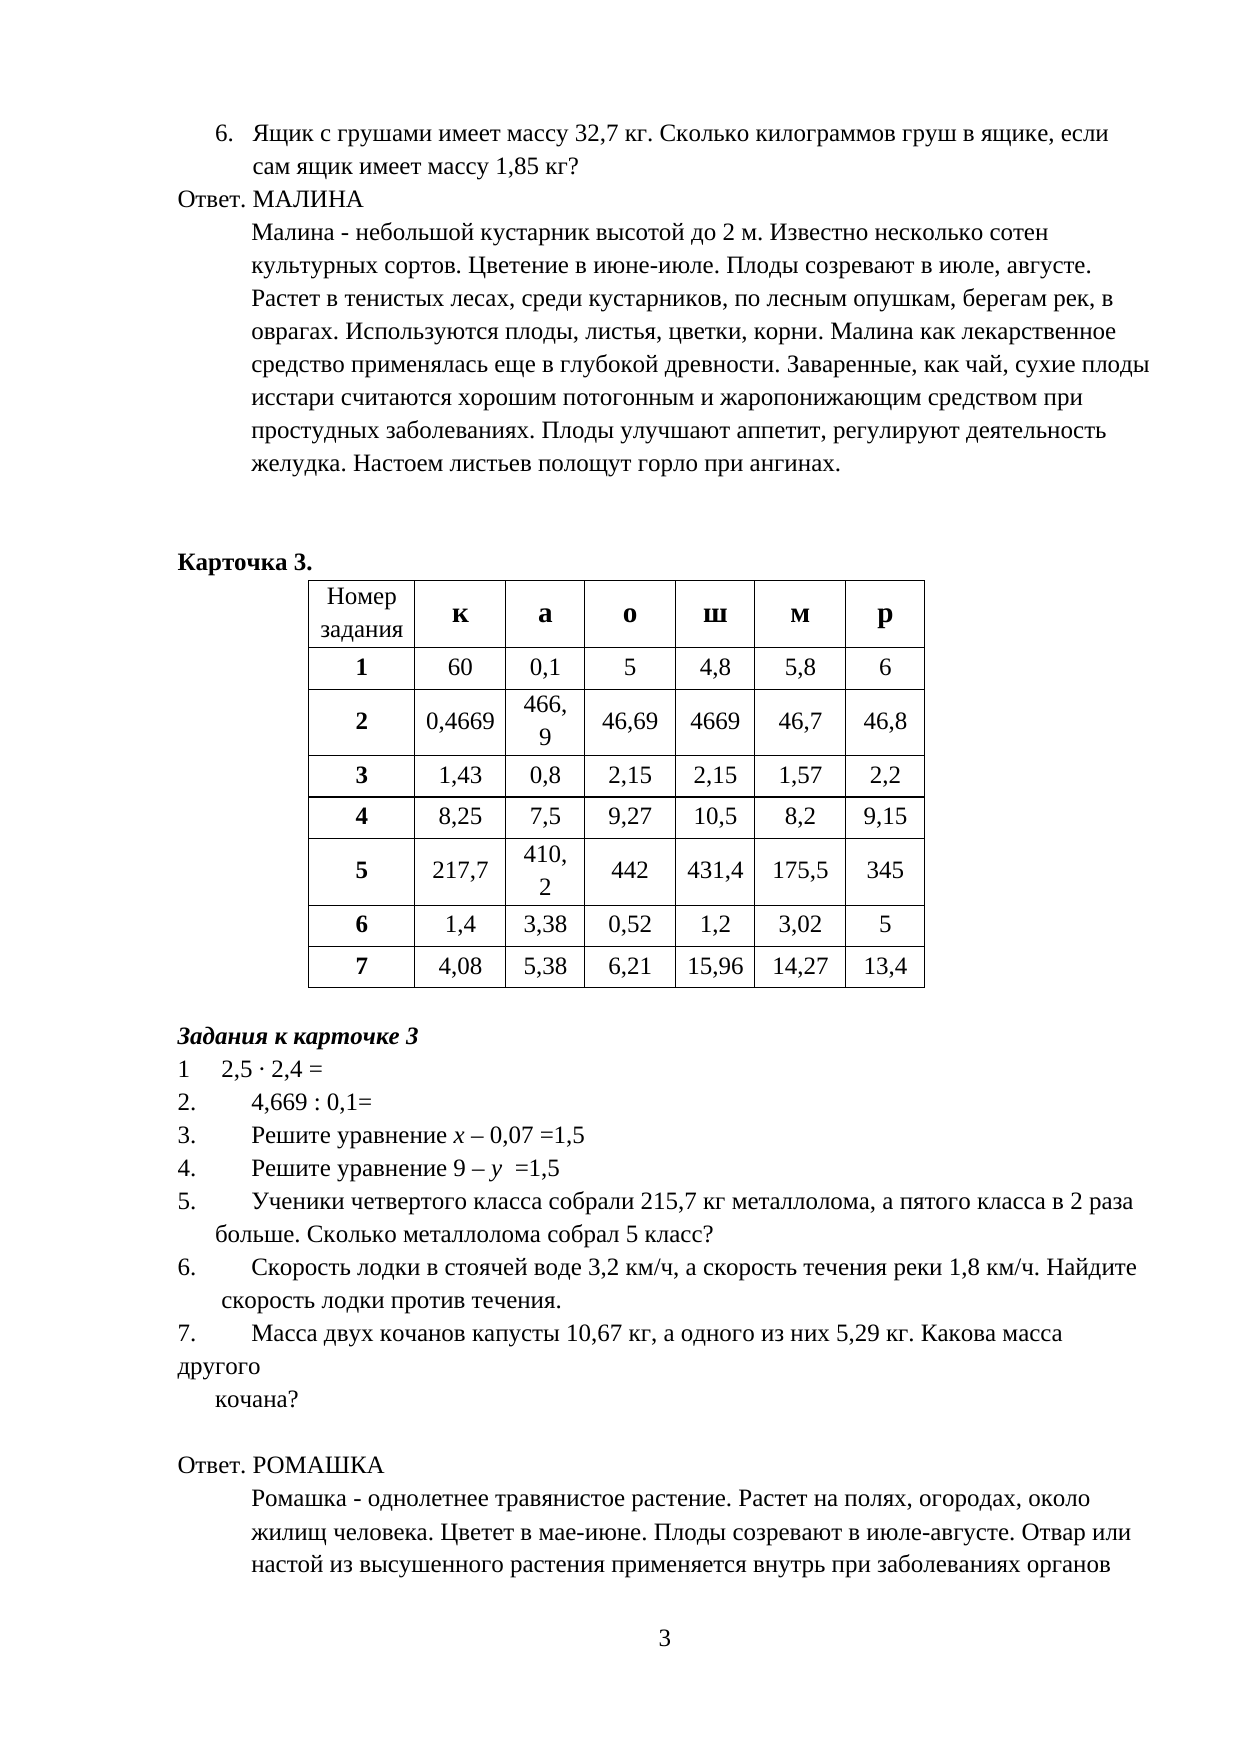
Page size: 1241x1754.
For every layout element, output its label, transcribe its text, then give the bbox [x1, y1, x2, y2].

table_cell 1,43 [415, 756, 505, 796]
table_cell 3 [309, 756, 414, 796]
table_cell 0,1 [506, 648, 584, 688]
list Ученики четвертого класса собрали 215,7 кг металлолома, а пятого класса в 2 раза [177, 1186, 1152, 1215]
text 1 2,5 ∙ 2,4 = [177, 1054, 1152, 1083]
table_cell 5 [585, 648, 675, 688]
table_cell 2 [309, 690, 414, 755]
table_cell 8,25 [415, 798, 505, 838]
table_cell 3,02 [755, 906, 845, 946]
list Ящик с грушами имеет массу 32,7 кг. Сколько килограммов груш в ящике, если сам ящик имеет массу 1,85 кг? [215, 118, 1152, 180]
table_cell 6 [309, 906, 414, 946]
table_cell 1,4 [415, 906, 505, 946]
list Скорость лодки в стоячей воде 3,2 км/ч, а скорость течения реки 1,8 км/ч. Найдите [177, 1252, 1152, 1281]
text Задания к карточке 3 [177, 1021, 1152, 1050]
list 4,669 : 0,1= [177, 1087, 1152, 1116]
text кочана? [177, 1384, 1152, 1413]
table_header Номер задания [309, 581, 414, 647]
table_cell 4,08 [415, 947, 505, 987]
table_cell 14,27 [755, 947, 845, 987]
table_cell 466,9 [506, 690, 584, 755]
table_cell 6 [846, 648, 924, 688]
table_cell 1,57 [755, 756, 845, 796]
table_header а [506, 581, 584, 647]
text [251, 1483, 1152, 1578]
table_cell 0,4669 [415, 690, 505, 755]
list Решите уравнение 9 – у =1,5 [177, 1153, 1152, 1182]
table_header ш [676, 581, 754, 647]
table_cell 5,38 [506, 947, 584, 987]
table_cell 60 [415, 648, 505, 688]
table_cell 7 [309, 947, 414, 987]
table_cell 9,15 [846, 798, 924, 838]
table_cell 13,4 [846, 947, 924, 987]
text Ответ. РОМАШКА [177, 1451, 1152, 1479]
table_cell 4669 [676, 690, 754, 755]
text Малина - небольшой кустарник высотой до 2 м. Известно несколько сотен культурных сортов. Цветение в июне-июле. Плоды созревают в июле, августе. Растет в тенистых лесах, среди кустарников, по лесным опушкам, берегам рек, в оврагах. Используются плоды, листья, цветки, корни. Малина как лекарственное средство применялась еще в глубокой древности. Заваренные, как чай, сухие плоды исстари считаются хорошим потогонным и жаропонижающим средством при простудных заболеваниях. Плоды улучшают аппетит, регулируют деятельность желудка. Настоем листьев полощут горло при ангинах. [251, 217, 1152, 477]
table_cell 4,8 [676, 648, 754, 688]
list Масса двух кочанов капусты 10,67 кг, а одного из них 5,29 кг. Какова масса другого [177, 1318, 1152, 1380]
table_cell 410,2 [506, 839, 584, 904]
table_cell 1,2 [676, 906, 754, 946]
table_cell 5,8 [755, 648, 845, 688]
table_cell 6,21 [585, 947, 675, 987]
table_cell 46,7 [755, 690, 845, 755]
text Ответ. МАЛИНА [177, 184, 1152, 213]
table_cell 15,96 [676, 947, 754, 987]
table_header м [755, 581, 845, 647]
table_cell 46,8 [846, 690, 924, 755]
table_cell 5 [846, 906, 924, 946]
table_cell 0,8 [506, 756, 584, 796]
table_cell 345 [846, 839, 924, 904]
table_cell 8,2 [755, 798, 845, 838]
text больше. Сколько металлолома собрал 5 класс? [177, 1219, 1152, 1248]
text скорость лодки против течения. [177, 1285, 1152, 1314]
table_cell 46,69 [585, 690, 675, 755]
table_cell 431,4 [676, 839, 754, 904]
table_cell 10,5 [676, 798, 754, 838]
table_cell 175,5 [755, 839, 845, 904]
text Карточка 3. [177, 547, 1152, 576]
table_cell 0,52 [585, 906, 675, 946]
table_cell 3,38 [506, 906, 584, 946]
table_header р [846, 581, 924, 647]
table_cell 442 [585, 839, 675, 904]
list Решите уравнение х – 0,07 =1,5 [177, 1120, 1152, 1149]
table_cell 5 [309, 839, 414, 904]
table_cell 4 [309, 798, 414, 838]
table_cell 2,15 [585, 756, 675, 796]
table_cell 2,15 [676, 756, 754, 796]
table_cell 9,27 [585, 798, 675, 838]
table_cell 2,2 [846, 756, 924, 796]
table_cell 7,5 [506, 798, 584, 838]
table_cell 1 [309, 648, 414, 688]
table_cell 217,7 [415, 839, 505, 904]
table_header о [585, 581, 675, 647]
table_header к [415, 581, 505, 647]
